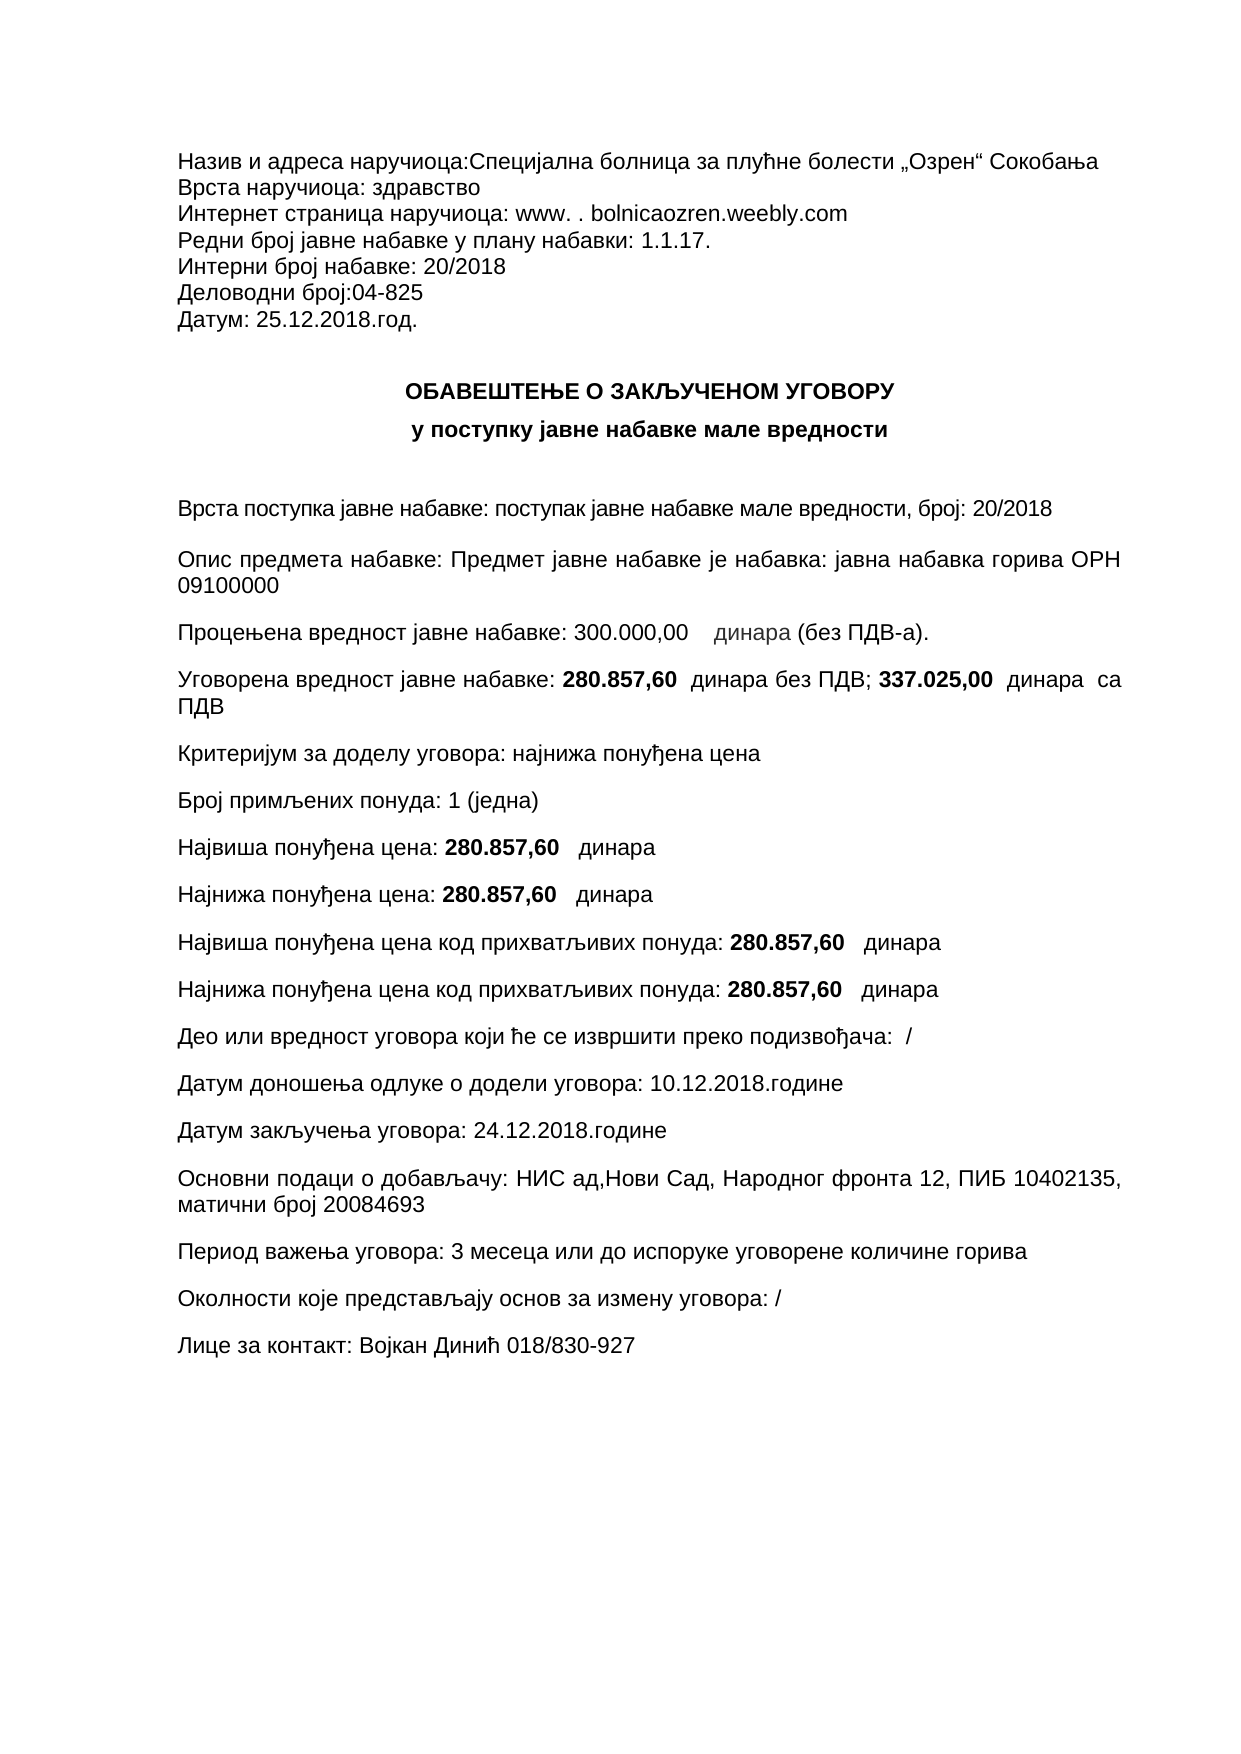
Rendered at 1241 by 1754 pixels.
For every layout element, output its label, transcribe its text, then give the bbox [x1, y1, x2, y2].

text Редни број јавне набавке у плану набавки: 1.1.17. [177, 227, 1122, 253]
text Датум закључења уговора: 24.12.2018.године [177, 1117, 1122, 1144]
text Врста наручиоца: здравство [177, 174, 1122, 200]
text Датум доношења одлуке о додели уговора: 10.12.2018.године [177, 1070, 1122, 1097]
text Период важења уговора: 3 месеца или до испоруке уговорене количине горива [177, 1238, 1122, 1264]
text Уговорена вредност јавне набавке: 280.857,60 динара без ПДВ; 337.025,00 динара са ПДВ [177, 666, 1122, 719]
text Број примљених понуда: 1 (једна) [177, 787, 1122, 813]
text Највиша понуђена цена код прихватљивих понуда: 280.857,60 динара [177, 929, 1122, 955]
text Околности које представљају основ за измену уговора: / [177, 1285, 1122, 1312]
text Процењена вредност јавне набавке: 300.000,00 динара (без ПДВ-а). [177, 619, 1122, 646]
text Критеријум за доделу уговора: најнижа понуђена цена [177, 740, 1122, 766]
text ОБАВЕШТЕЊЕ О ЗАКЉУЧЕНОМ УГОВОРУ у поступку јавне набавке мале вредности [177, 369, 1122, 444]
text Назив и адреса наручиоца:Специјална болница за плућне болести „Озрен“ Сокобања [177, 148, 1122, 174]
text Лице за контакт: Војкан Динић 018/830-927 [177, 1332, 1122, 1359]
text Највиша понуђена цена: 280.857,60 динара [177, 834, 1122, 861]
text Датум: 25.12.2018.год. [177, 306, 1122, 332]
text Врста поступка јавне набавке: поступак јавне набавке мале вредности, број: 20/2018 [177, 494, 1122, 521]
text Интернет страница наручиоца: www. . bolnicaozren.weebly.com [177, 200, 1122, 227]
text Интерни број набавке: 20/2018 [177, 253, 1122, 279]
text Најнижа понуђена цена код прихватљивих понуда: 280.857,60 динара [177, 976, 1122, 1002]
text Деловодни број:04-825 [177, 279, 1122, 306]
text Основни подаци о добављачу: НИС ад,Нови Сад, Народног фронта 12, ПИБ 10402135, матични број 20084693 [177, 1164, 1122, 1217]
text Најнижа понуђена цена: 280.857,60 динара [177, 881, 1122, 908]
text Део или вредност уговора који ће се извршити преко подизвођача: / [177, 1023, 1122, 1049]
text Опис предмета набавке: Предмет јавне набавке је набавка: јавна набавка горива ОРН 09100000 [177, 546, 1122, 598]
